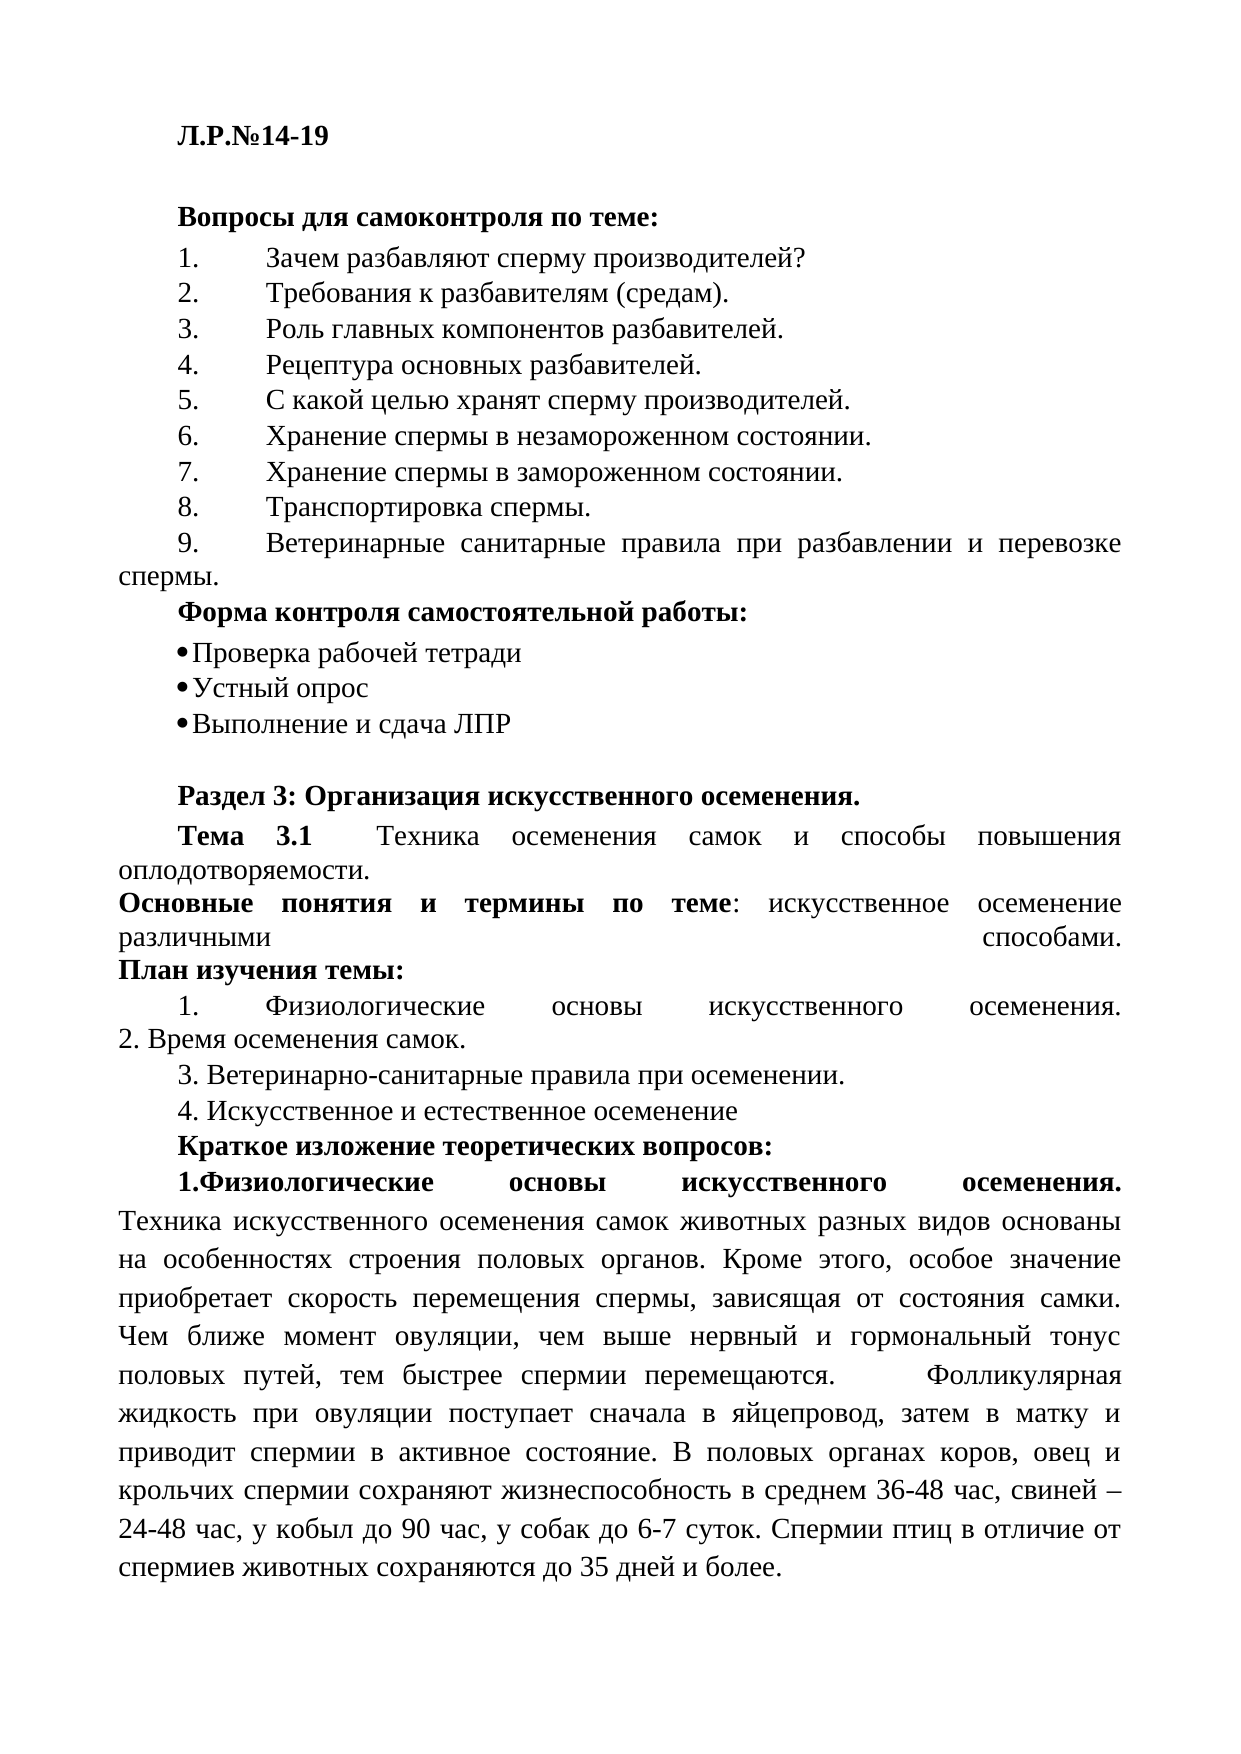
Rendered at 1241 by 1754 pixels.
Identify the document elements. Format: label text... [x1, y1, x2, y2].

list Устный опрос [118, 671, 1122, 704]
text Раздел 3: Организация искусственного осеменения. [118, 778, 1122, 811]
text 8. Транспортировка спермы. [118, 489, 1122, 523]
text Вопросы для самоконтроля по теме: [118, 199, 1122, 233]
list Выполнение и сдача ЛПР [118, 706, 1122, 740]
list Проверка рабочей тетради [118, 635, 1122, 668]
text 4. Рецептура основных разбавителей. [118, 347, 1122, 380]
text 3. Ветеринарно-санитарные правила при осеменении. [118, 1057, 1122, 1091]
text Л.Р.№14-19 [118, 118, 1122, 152]
text 5. С какой целью хранят сперму производителей. [118, 382, 1122, 416]
text Краткое изложение теоретических вопросов: [118, 1128, 1122, 1162]
text 2. Требования к разбавителям (средам). [118, 276, 1122, 309]
text 3. Роль главных компонентов разбавителей. [118, 311, 1122, 345]
text 1. Зачем разбавляют сперму производителей? [118, 240, 1122, 273]
text 9. Ветеринарные санитарные правила при разбавлении и перевозке спермы. [118, 525, 1122, 592]
text 4. Искусственное и естественное осеменение [118, 1093, 1122, 1126]
text Тема 3.1 Техника осеменения самок и способы повышения оплодотворяемости. Основные понятия и термины по теме: искусственное осеменение различными способами. План изучения темы: [118, 818, 1122, 986]
text Форма контроля самостоятельной работы: [118, 594, 1122, 628]
text 1. Физиологические основы искусственного осеменения. 2. Время осеменения самок. [118, 988, 1122, 1055]
text 7. Хранение спермы в замороженном состоянии. [118, 454, 1122, 487]
text 6. Хранение спермы в незамороженном состоянии. [118, 418, 1122, 452]
text 1.Физиологические основы искусственного осеменения. Техника искусственного осеменения самок животных разных видов основаны на особенностях строения половых органов. Кроме этого, особое значение приобретает скорость перемещения спермы, зависящая от состояния самки. Чем ближе момент овуляции, чем выше нервный и гормональный тонус половых путей, тем быстрее спермии перемещаются. Фолликулярная жидкость при овуляции поступает сначала в яйцепровод, затем в матку и приводит спермии в активное состояние. В половых органах коров, овец и крольчих спермии сохраняют жизнеспособность в среднем 36-48 час, свиней – 24-48 час, у кобыл до 90 час, у собак до 6-7 суток. Спермии птиц в отличие от спермиев животных сохраняются до 35 дней и более. [118, 1164, 1122, 1583]
